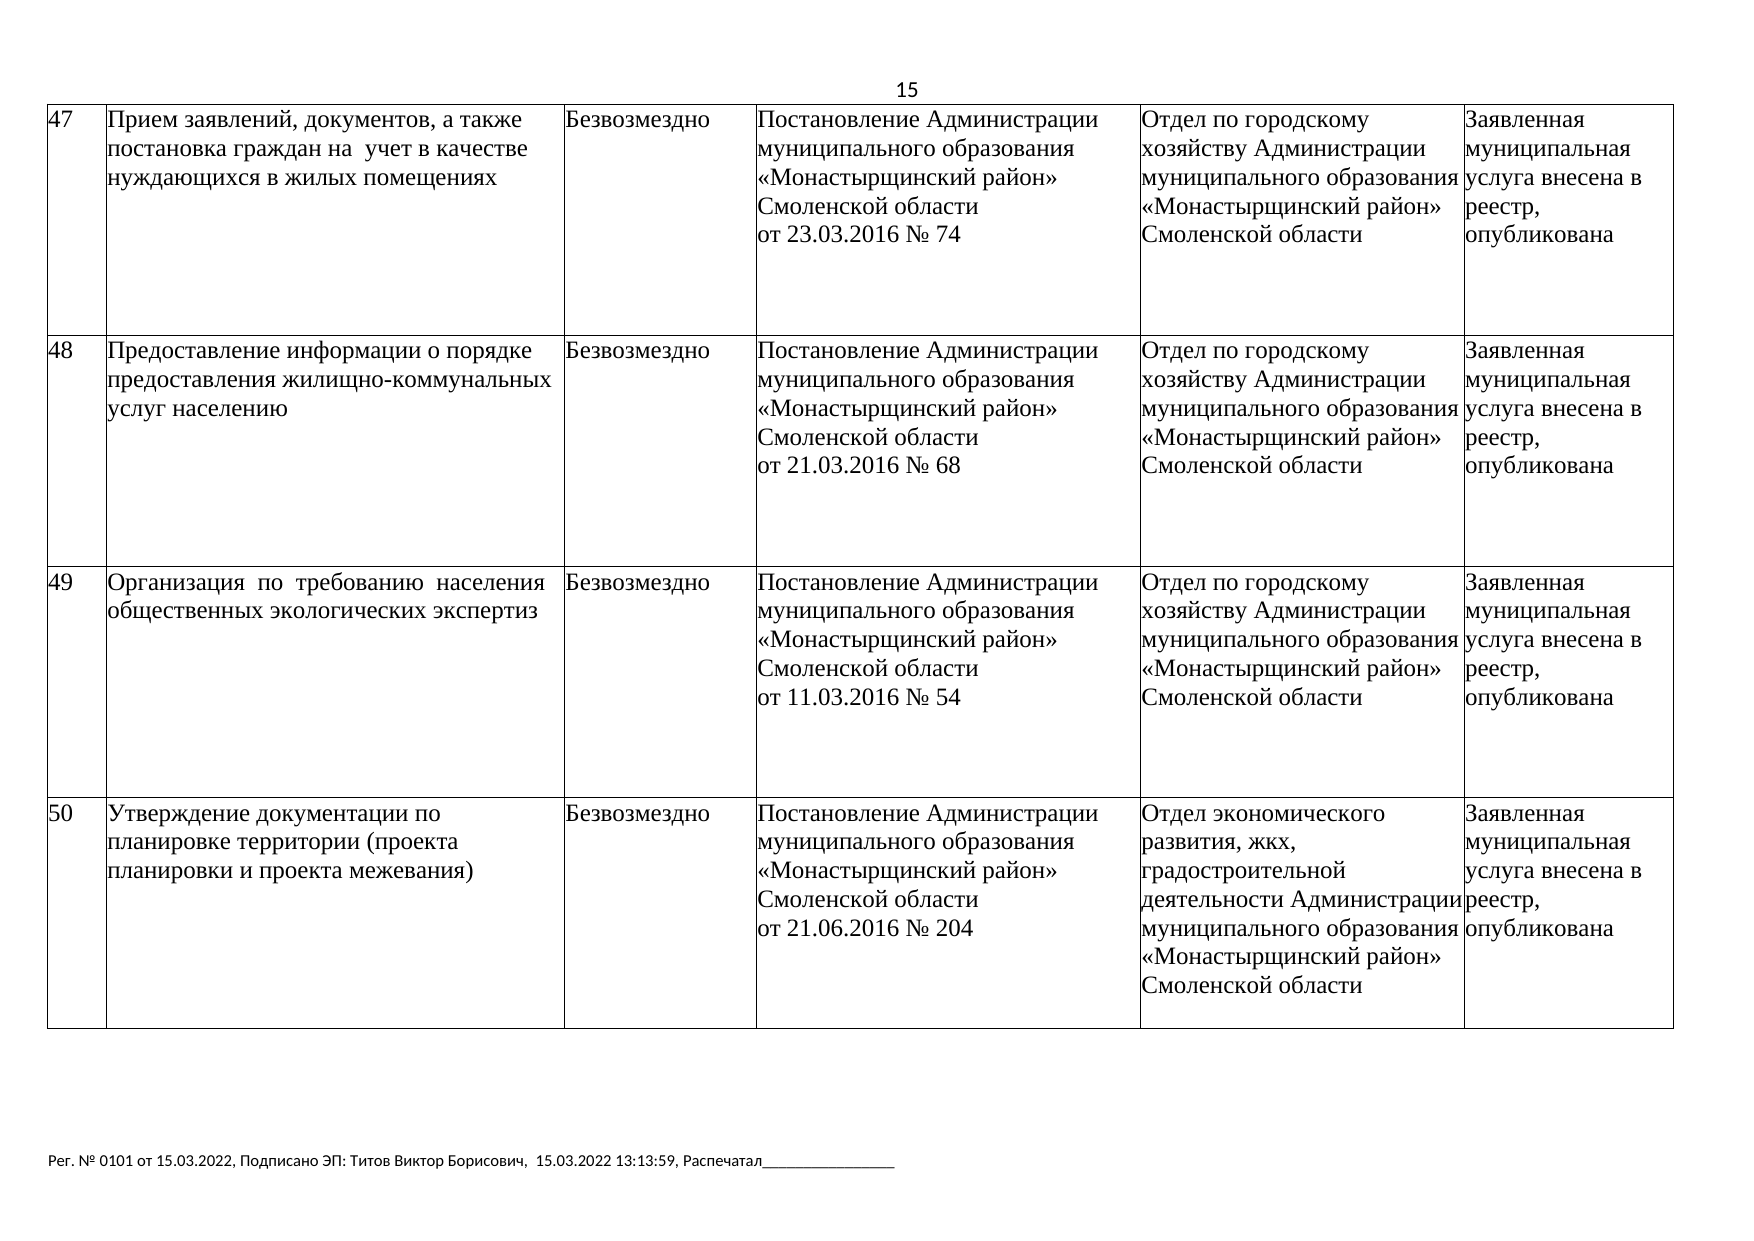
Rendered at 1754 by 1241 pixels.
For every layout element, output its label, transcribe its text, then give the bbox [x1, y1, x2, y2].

table_cell Предоставление информации о порядке предоставления жилищно-коммунальных услуг населению [107, 336, 564, 566]
table_cell Постановление Администрации муниципального образования «Монастырщинский район» Смоленской области от 11.03.2016 № 54 [757, 567, 1140, 797]
table_cell Заявленная муниципальная услуга внесена в реестр, опубликована [1465, 567, 1673, 797]
table_cell Постановление Администрации муниципального образования «Монастырщинский район» Смоленской области от 21.06.2016 № 204 [757, 798, 1140, 1028]
table_cell 50 [48, 798, 106, 1028]
table_cell Безвозмездно [565, 105, 756, 334]
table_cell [1141, 798, 1464, 1028]
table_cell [1141, 105, 1464, 334]
table_cell Заявленная муниципальная услуга внесена в реестр, опубликована [1465, 336, 1673, 566]
table_cell Постановление Администрации муниципального образования «Монастырщинский район» Смоленской области от 21.03.2016 № 68 [757, 336, 1140, 566]
table_cell Утверждение документации по планировке территории (проекта планировки и проекта межевания) [107, 798, 564, 1028]
table_cell 48 [48, 336, 106, 566]
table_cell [1465, 105, 1673, 334]
table_cell Безвозмездно [565, 798, 756, 1028]
table_cell Отдел по городскому хозяйству Администрации муниципального образования «Монастырщинский район» Смоленской области [1141, 336, 1464, 566]
table_cell Отдел по городскому хозяйству Администрации муниципального образования «Монастырщинский район» Смоленской области [1141, 567, 1464, 797]
table_cell Постановление Администрации муниципального образования «Монастырщинский район» Смоленской области от 23.03.2016 № 74 [757, 105, 1140, 334]
table_cell Безвозмездно [565, 336, 756, 566]
table_cell 47 [48, 105, 106, 334]
table_cell Безвозмездно [565, 567, 756, 797]
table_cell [1465, 798, 1673, 1028]
table_cell Прием заявлений, документов, а также постановка граждан на учет в качестве нуждающихся в жилых помещениях [107, 105, 564, 334]
table_cell 49 [48, 567, 106, 797]
table_cell Организация по требованию населения общественных экологических экспертиз [107, 567, 564, 797]
